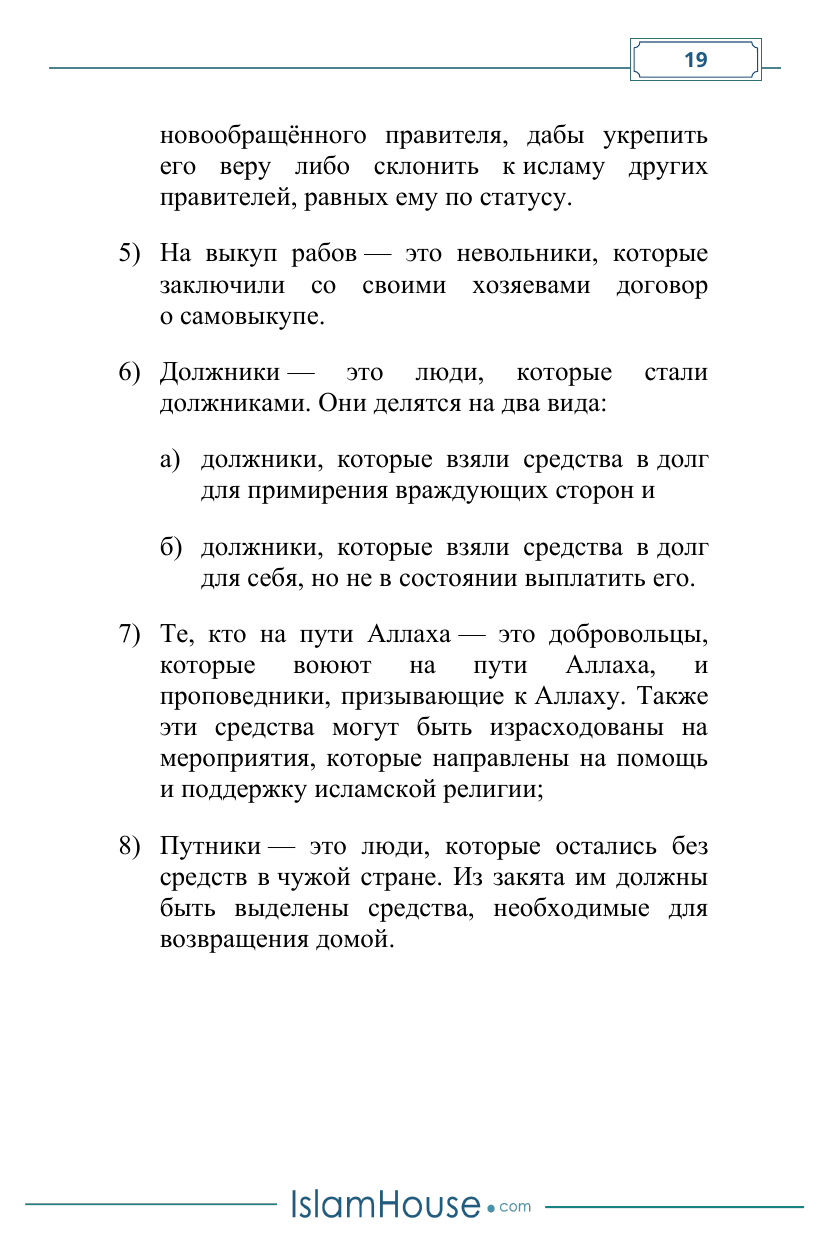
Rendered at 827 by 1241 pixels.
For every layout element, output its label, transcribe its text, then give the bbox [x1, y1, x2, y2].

list 6) Должники — это люди, которые стали должниками. Они делятся на два вида: [118, 355, 709, 417]
list 7) Те, кто на пути Аллаха — это добровольцы, которые воюют на пути Аллаха, и проповедники, призывающие к Аллаху. Также эти средства могут быть израсходованы на мероприятия, которые направлены на помощь и поддержку исламской религии; [118, 617, 709, 804]
list 8) Путники — это люди, которые остались без средств в чужой стране. Из закята им должны быть выделены средства, необходимые для возвращения домой. [118, 829, 709, 953]
list б) должники, которые взяли средства в долг для себя, но не в состоянии выплатить его. [159, 529, 709, 592]
picture [284, 1184, 805, 1225]
list 5) На выкуп рабов — это невольники, которые заключили со своими хозяевами договор о самовыкупе. [118, 237, 709, 330]
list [118, 118, 709, 212]
list а) должники, которые взяли средства в долг для примирения враждующих сторон и [159, 442, 709, 504]
picture [18, 1183, 277, 1221]
